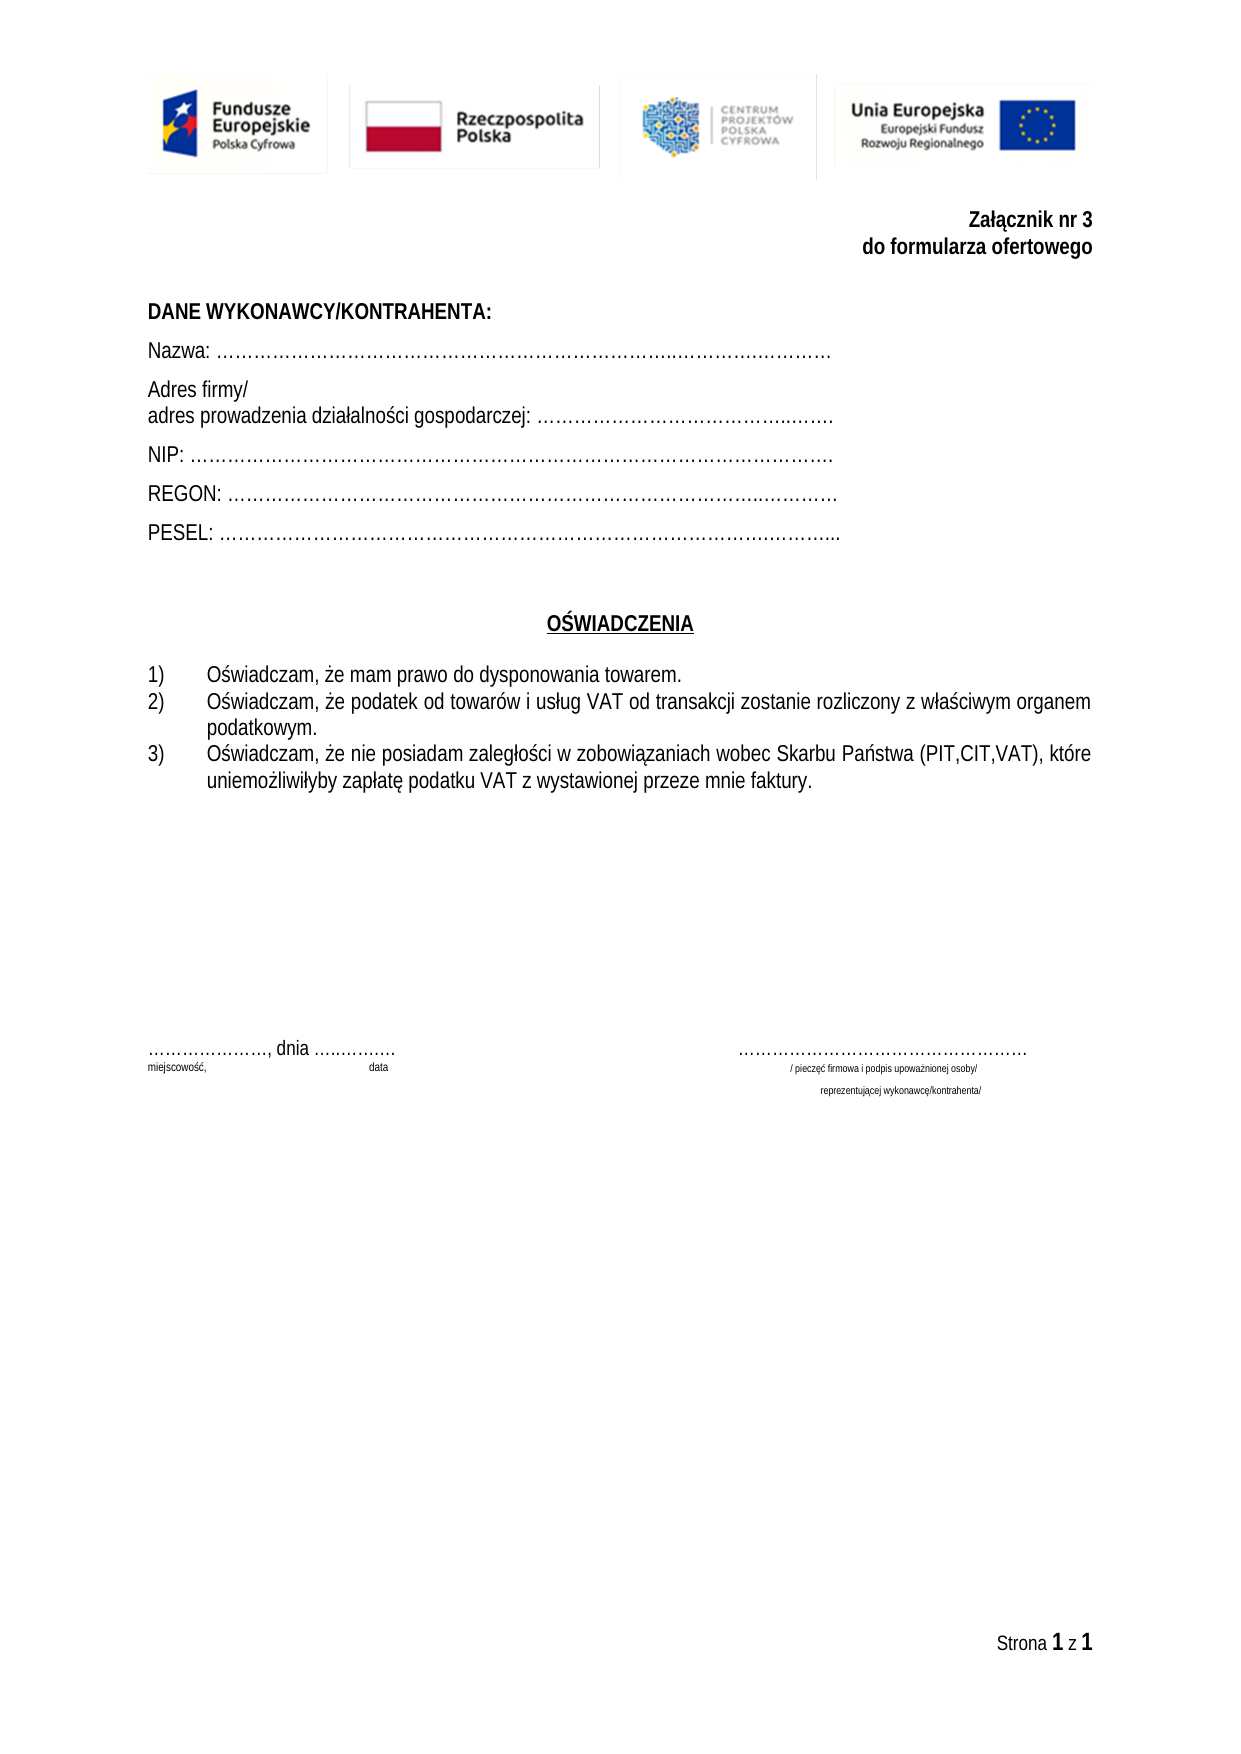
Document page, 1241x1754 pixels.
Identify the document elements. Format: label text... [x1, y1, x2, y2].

text Załącznik nr 3 [738, 206, 1093, 233]
text adres prowadzenia działalności gospodarczej: …………………………………..……. [148, 402, 1093, 428]
text OŚWIADCZENIA [148, 610, 1093, 636]
list Oświadczam, że nie posiadam zaległości w zobowiązaniach wobec Skarbu Państwa (PIT,CIT,VAT), które uniemożliwiłyby zapłatę podatku VAT z wystawionej przeze mnie faktury. [148, 740, 1093, 793]
text reprezentującej wykonawcę/kontrahenta/ [709, 1084, 1093, 1106]
text DANE WYKONAWCY/KONTRAHENTA: [148, 298, 1093, 324]
list Oświadczam, że mam prawo do dysponowania towarem. [148, 661, 1093, 688]
text REGON: …………………………………………………………………………..………… [148, 479, 1093, 506]
text PESEL: …………………………………………………………………………….………... [148, 518, 1093, 545]
text …………………, dnia …..…….… …………………………………………… [148, 1036, 1093, 1060]
picture [147, 73, 1092, 180]
text do formularza ofertowego [709, 233, 1093, 259]
text miejscowość, data / pieczęć firmowa i podpis upoważnionej osoby/ [148, 1060, 1093, 1084]
text Nazwa: ………………………………………………………………..………….………… [148, 337, 1093, 363]
text NIP: …………………………………………………………………………………………. [148, 441, 1093, 467]
text Adres firmy/ [148, 376, 1093, 402]
list Oświadczam, że podatek od towarów i usług VAT od transakcji zostanie rozliczony z właściwym organem podatkowym. [148, 688, 1093, 740]
